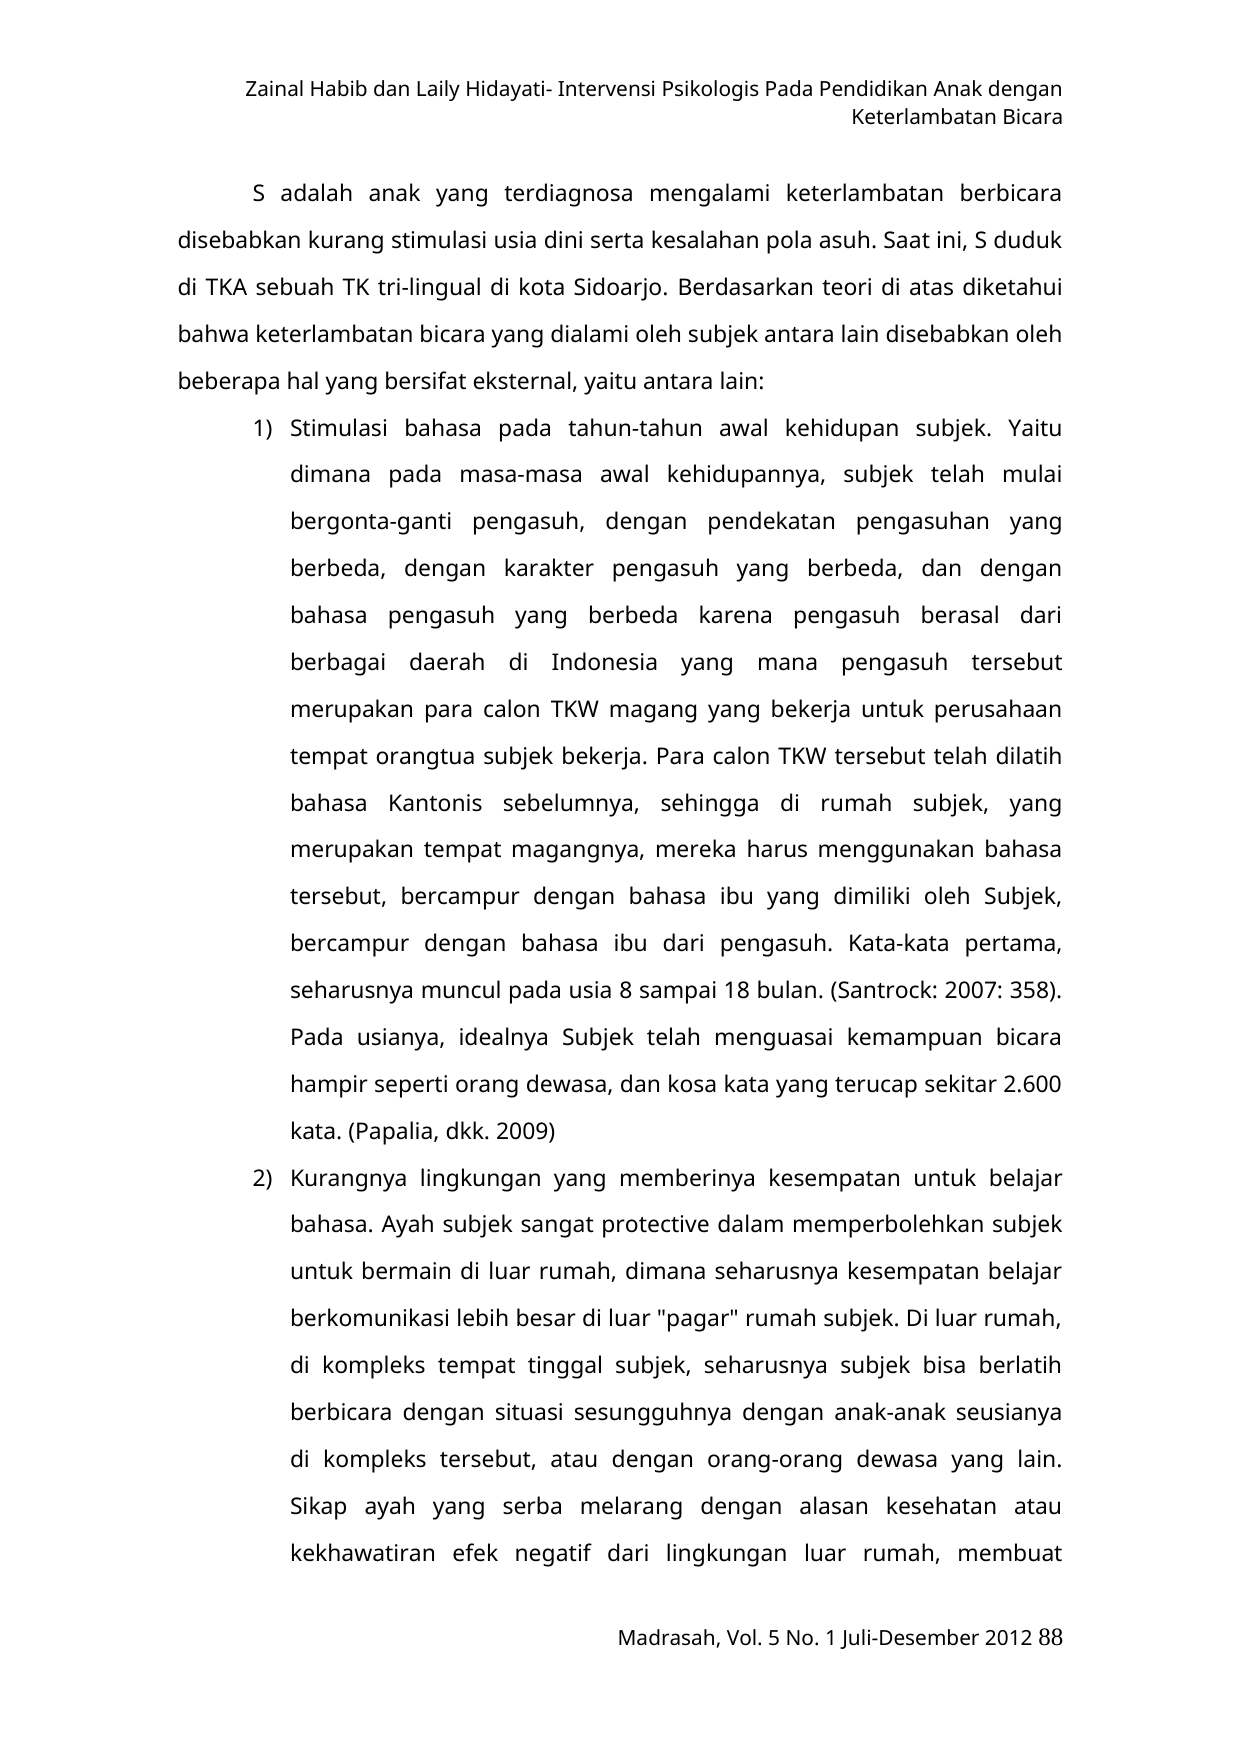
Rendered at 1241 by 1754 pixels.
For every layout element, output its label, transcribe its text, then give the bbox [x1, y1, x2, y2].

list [252, 1162, 1063, 1568]
text S adalah anak yang terdiagnosa mengalami keterlambatan berbicara disebabkan kurang stimulasi usia dini serta kesalahan pola asuh. Saat ini, S duduk di TKA sebuah TK tri-lingual di kota Sidoarjo. Berdasarkan teori di atas diketahui bahwa keterlambatan bicara yang dialami oleh subjek antara lain disebabkan oleh beberapa hal yang bersifat eksternal, yaitu antara lain: [177, 177, 1063, 396]
list Stimulasi bahasa pada tahun-tahun awal kehidupan subjek. Yaitu dimana pada masa-masa awal kehidupannya, subjek telah mulai bergonta-ganti pengasuh, dengan pendekatan pengasuhan yang berbeda, dengan karakter pengasuh yang berbeda, dan dengan bahasa pengasuh yang berbeda karena pengasuh berasal dari berbagai daerah di Indonesia yang mana pengasuh tersebut merupakan para calon TKW magang yang bekerja untuk perusahaan tempat orangtua subjek bekerja. Para calon TKW tersebut telah dilatih bahasa Kantonis sebelumnya, sehingga di rumah subjek, yang merupakan tempat magangnya, mereka harus menggunakan bahasa tersebut, bercampur dengan bahasa ibu yang dimiliki oleh Subjek, bercampur dengan bahasa ibu dari pengasuh. Kata-kata pertama, seharusnya muncul pada usia 8 sampai 18 bulan. (Santrock: 2007: 358). Pada usianya, idealnya Subjek telah menguasai kemampuan bicara hampir seperti orang dewasa, dan kosa kata yang terucap sekitar 2.600 kata. (Papalia, dkk. 2009) [252, 412, 1063, 1146]
